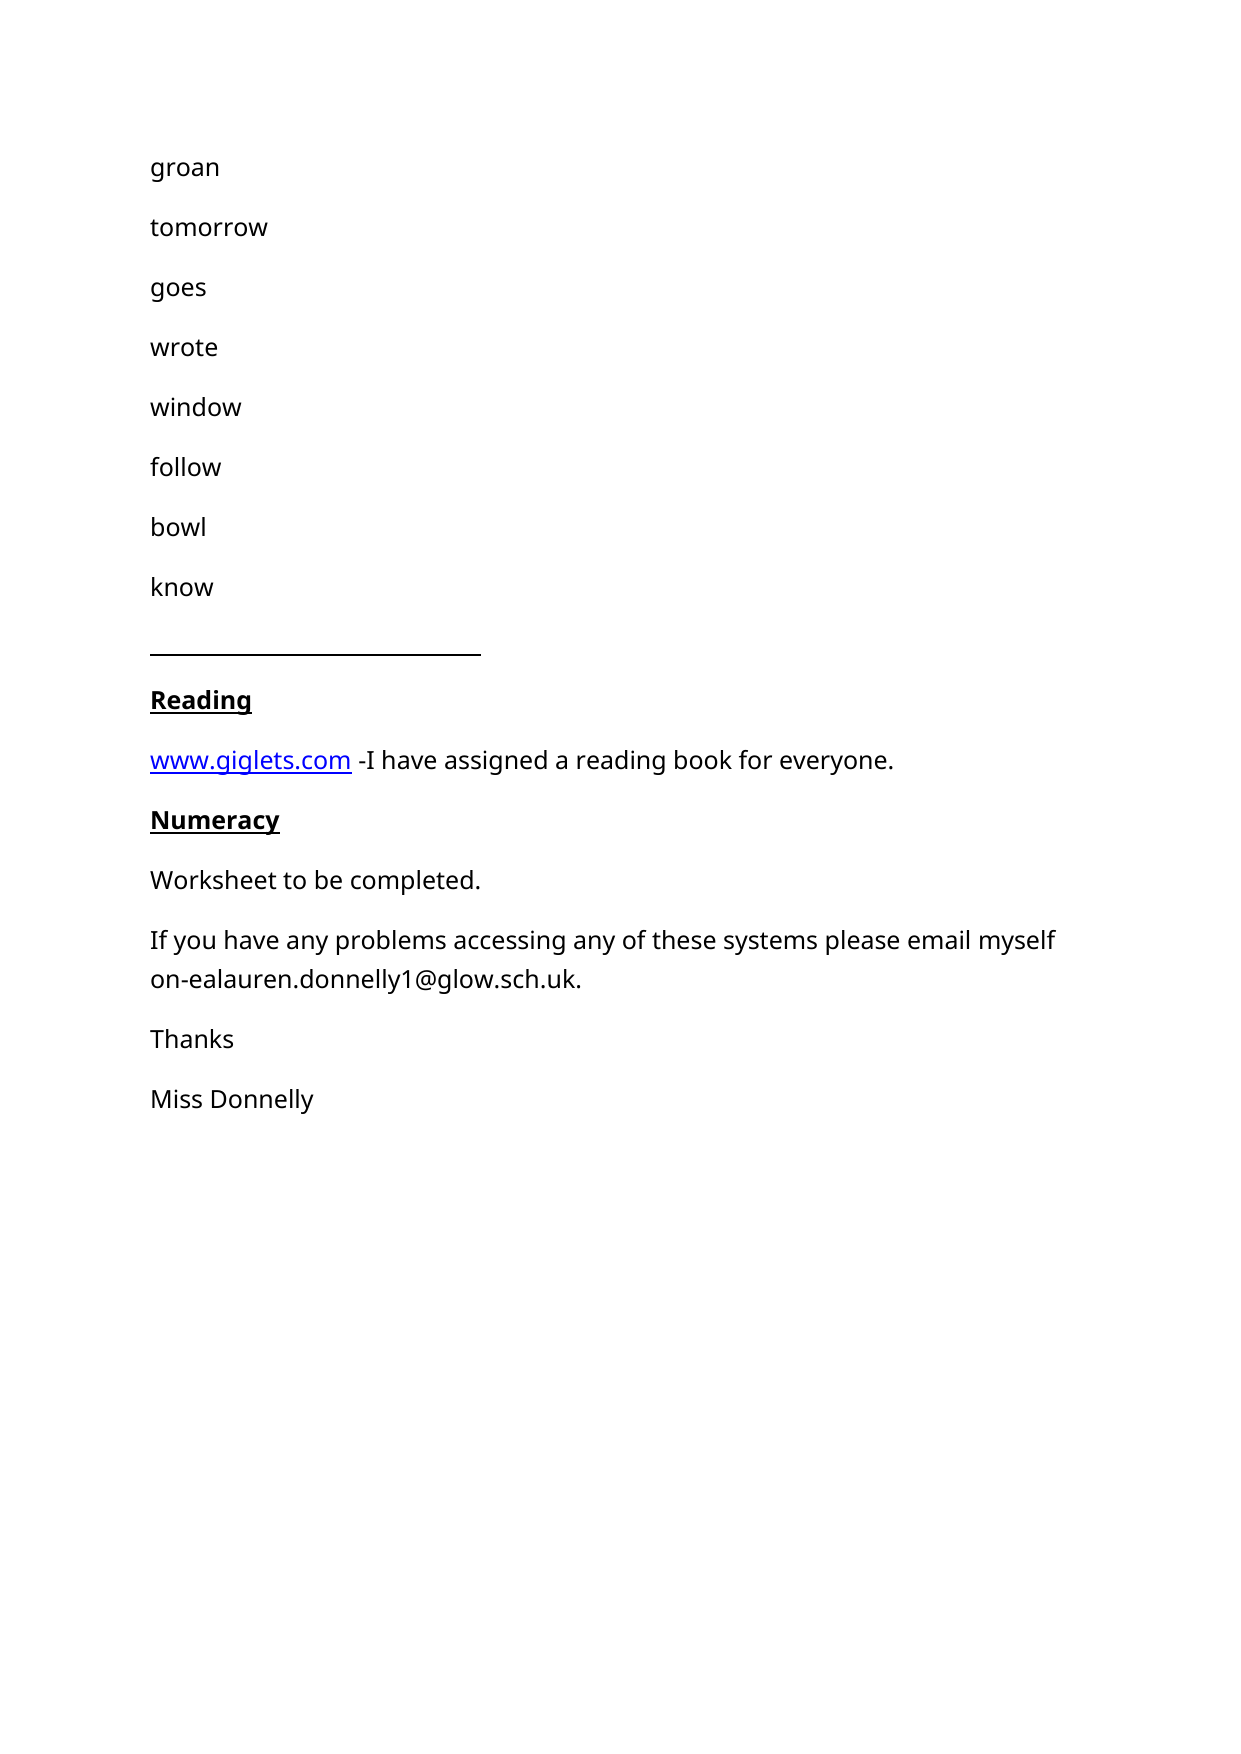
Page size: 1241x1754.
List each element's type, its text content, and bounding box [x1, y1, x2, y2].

text groan [150, 150, 1090, 184]
text window [150, 390, 1090, 424]
text know [150, 570, 1090, 604]
text goes [150, 270, 1090, 304]
text Reading [150, 683, 1090, 717]
text wrote [150, 330, 1090, 364]
text bowl [150, 510, 1090, 544]
text follow [150, 450, 1090, 484]
text Worksheet to be completed. [150, 863, 1090, 897]
text Thanks [150, 1022, 1090, 1056]
text If you have any problems accessing any of these systems please email myself on-ealauren.donnelly1@glow.sch.uk. [150, 923, 1090, 996]
text www.giglets.com -I have assigned a reading book for everyone. [150, 743, 1090, 777]
text Numeracy [150, 803, 1090, 837]
text Miss Donnelly [150, 1082, 1090, 1116]
text tomorrow [150, 210, 1090, 244]
